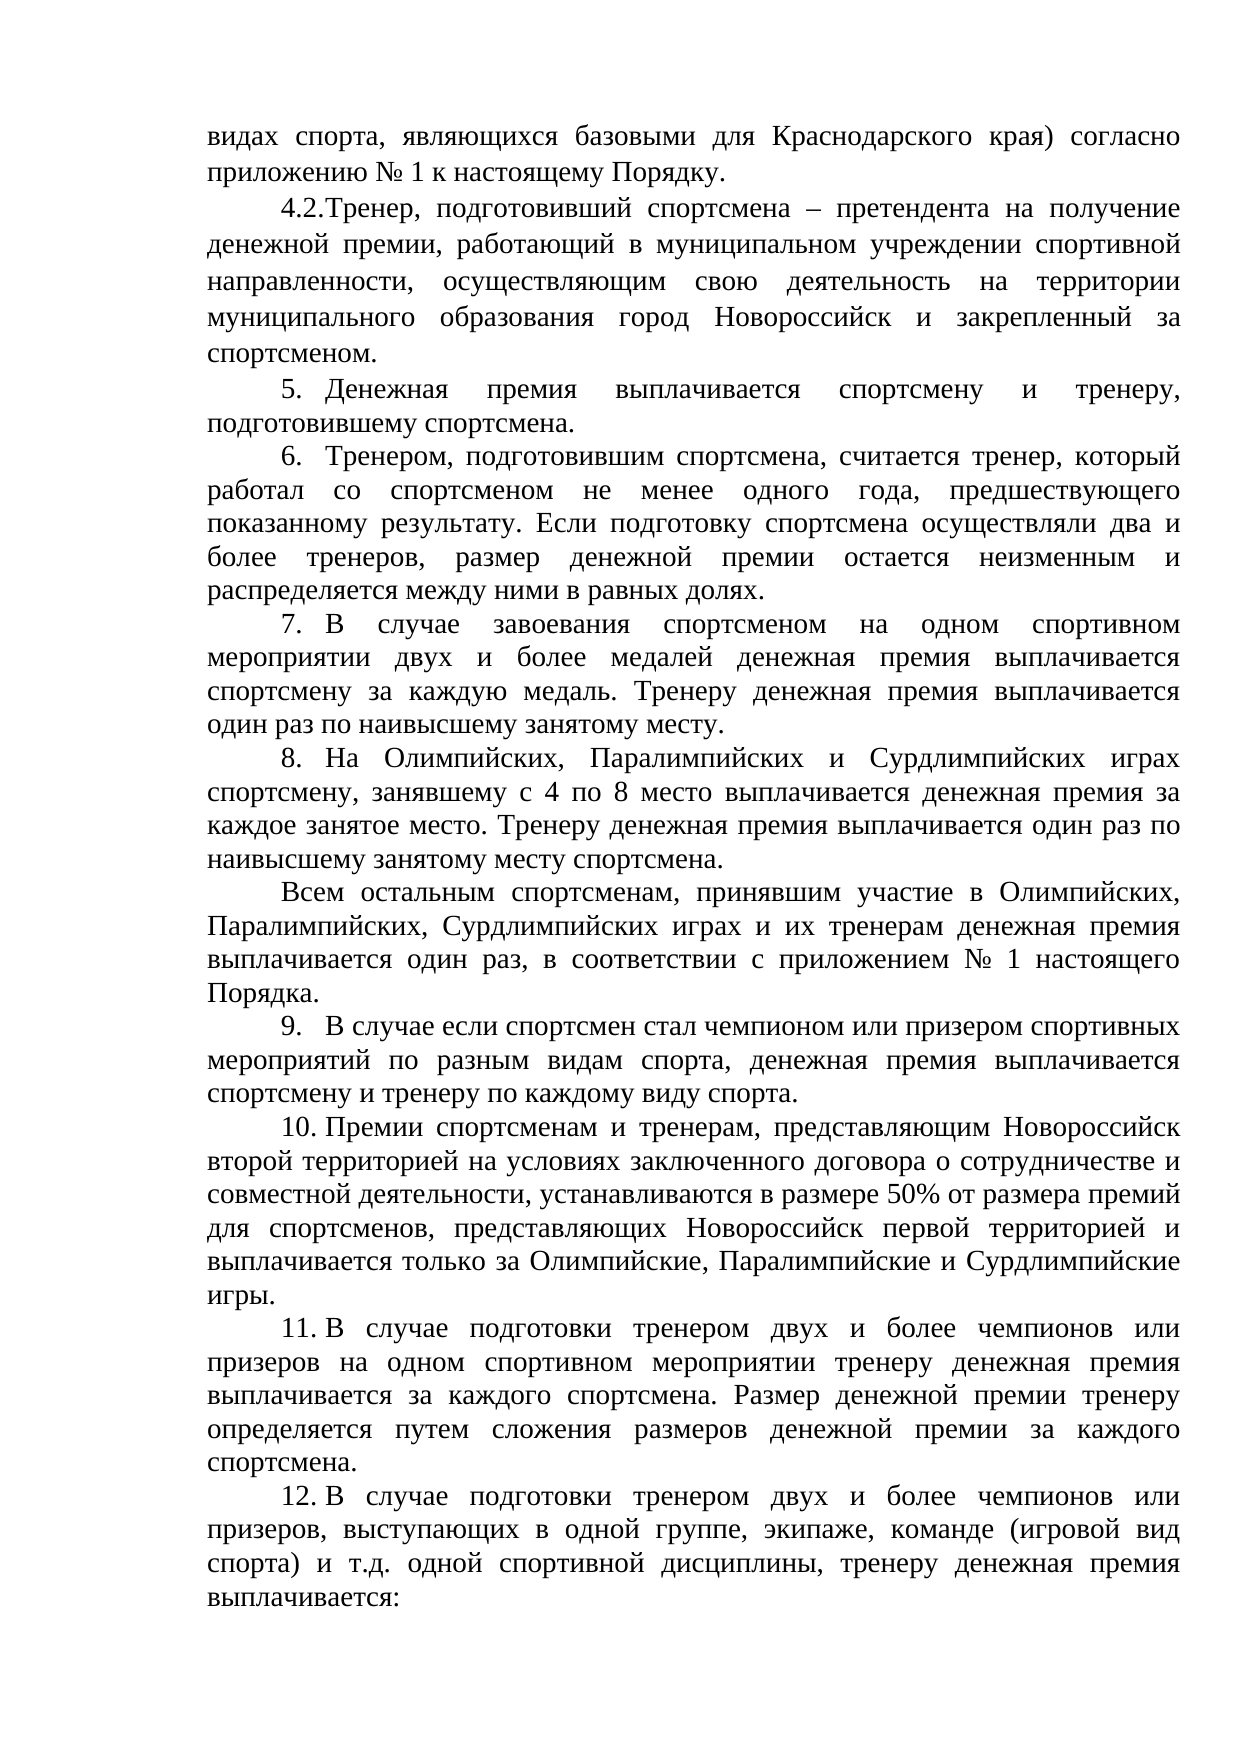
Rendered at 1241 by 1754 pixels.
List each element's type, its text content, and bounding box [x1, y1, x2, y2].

list В случае подготовки тренером двух и более чемпионов или призеров, выступающих в одной группе, экипаже, команде (игровой вид спорта) и т.д. одной спортивной дисциплины, тренеру денежная премия выплачивается: [207, 1478, 1181, 1612]
list Премии спортсменам и тренерам, представляющим Новороссийск второй территорией на условиях заключенного договора о сотрудничестве и совместной деятельности, устанавливаются в размере 50% от размера премий для спортсменов, представляющих Новороссийск первой территорией и выплачивается только за Олимпийские, Паралимпийские и Сурдлимпийские игры. [207, 1109, 1181, 1310]
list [207, 118, 1181, 188]
list В случае завоевания спортсменом на одном спортивном мероприятии двух и более медалей денежная премия выплачивается спортсмену за каждую медаль. Тренеру денежная премия выплачивается один раз по наивысшему занятому месту. [207, 606, 1181, 740]
list На Олимпийских, Паралимпийских и Сурдлимпийских играх спортсмену, занявшему с 4 по 8 место выплачивается денежная премия за каждое занятое место. Тренеру денежная премия выплачивается один раз по наивысшему занятому месту спортсмена. [207, 740, 1181, 874]
list Тренером, подготовившим спортсмена, считается тренер, который работал со спортсменом не менее одного года, предшествующего показанному результату. Если подготовку спортсмена осуществляли два и более тренеров, размер денежной премии остается неизменным и распределяется между ними в равных долях. [207, 438, 1181, 606]
list Всем остальным спортсменам, принявшим участие в Олимпийских, Паралимпийских, Сурдлимпийских играх и их тренерам денежная премия выплачивается один раз, в соответствии с приложением № 1 настоящего Порядка. [207, 874, 1181, 1008]
list В случае подготовки тренером двух и более чемпионов или призеров на одном спортивном мероприятии тренеру денежная премия выплачивается за каждого спортсмена. Размер денежной премии тренеру определяется путем сложения размеров денежной премии за каждого спортсмена. [207, 1310, 1181, 1478]
list Денежная премия выплачивается спортсмену и тренеру, подготовившему спортсмена. [207, 371, 1181, 438]
list В случае если спортсмен стал чемпионом или призером спортивных мероприятий по разным видам спорта, денежная премия выплачивается спортсмену и тренеру по каждому виду спорта. [207, 1008, 1181, 1109]
list Тренер, подготовивший спортсмена – претендента на получение денежной премии, работающий в муниципальном учреждении спортивной направленности, осуществляющим свою деятельность на территории муниципального образования город Новороссийск и закрепленный за спортсменом. [207, 190, 1181, 368]
